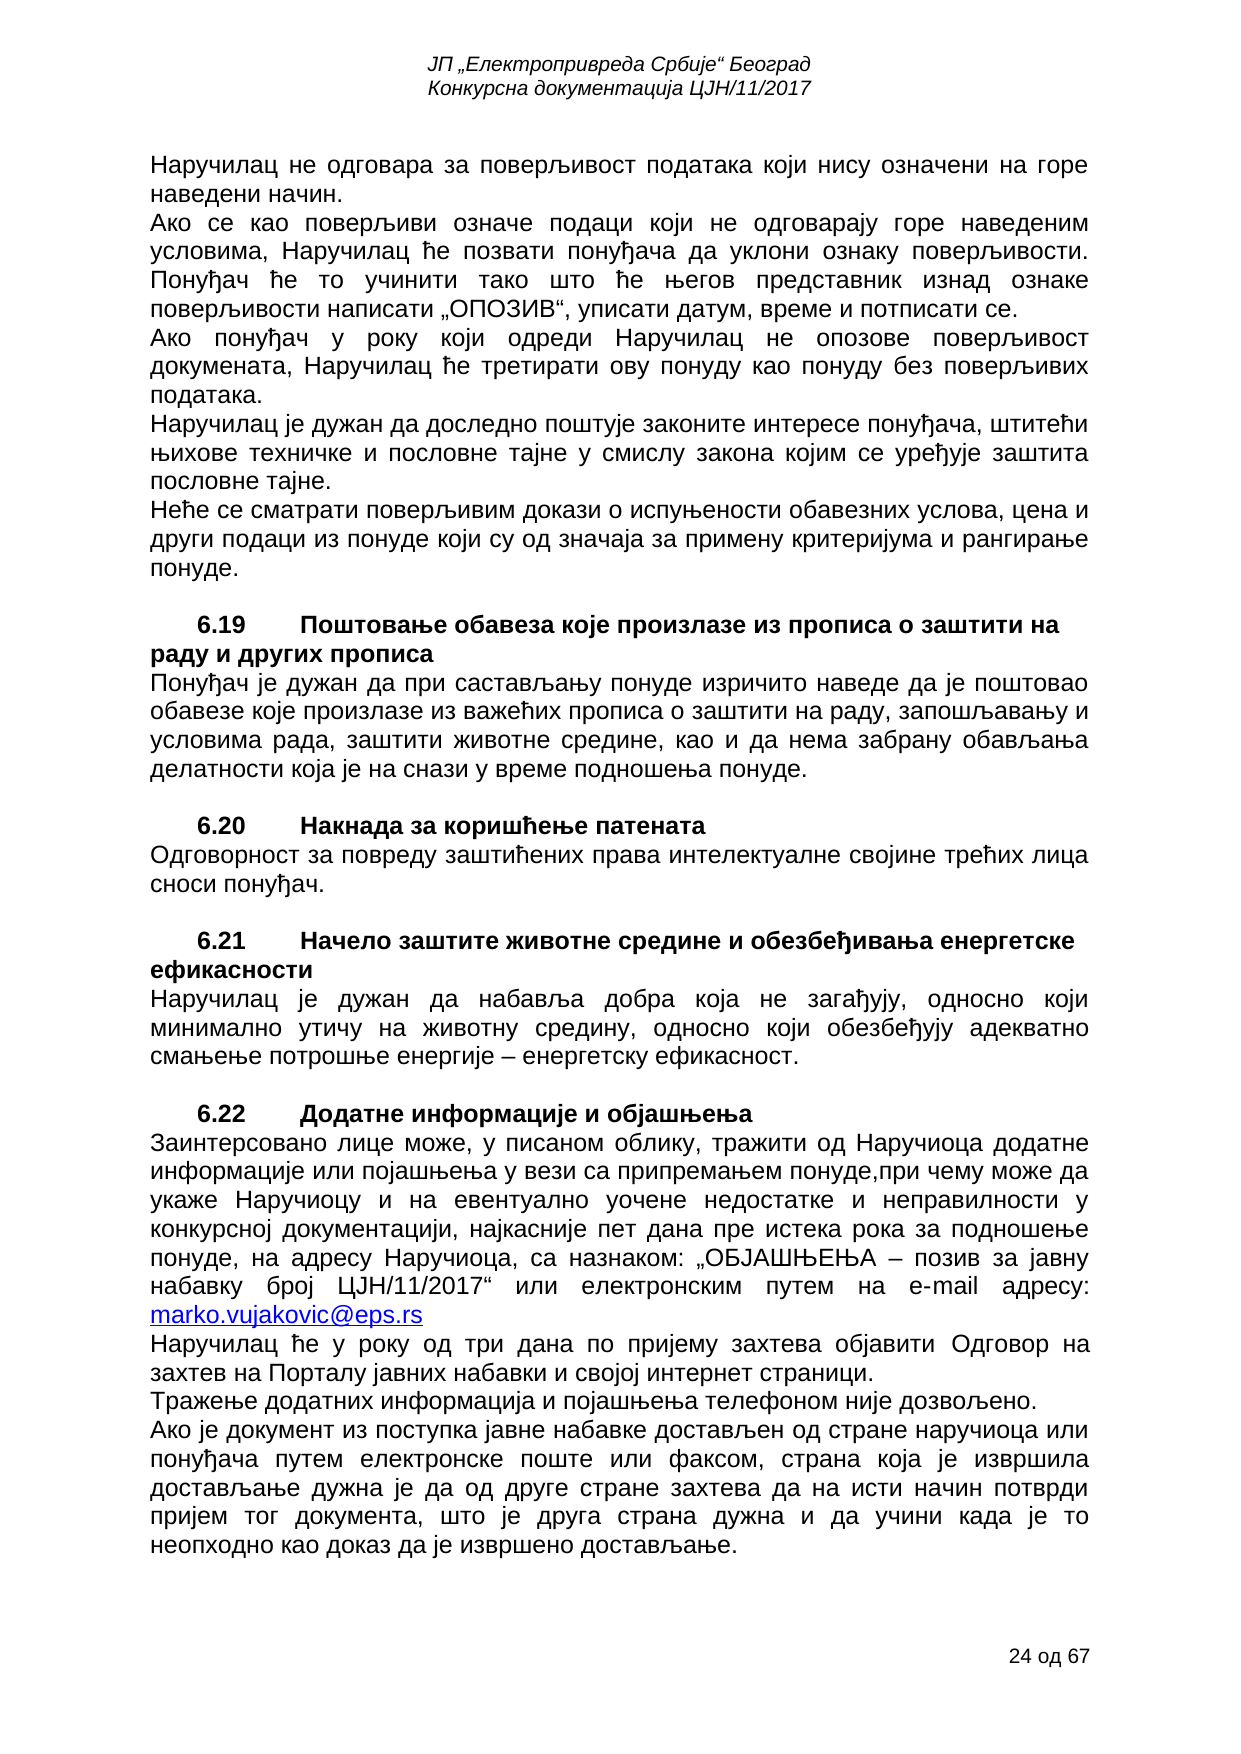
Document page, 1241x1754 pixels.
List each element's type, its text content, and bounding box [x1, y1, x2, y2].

list Начело заштите животне средине и обезбеђивања енергетске [197, 926, 1090, 955]
text Наручилац не одговара за поверљивост података који нису означени на горе наведени начин. [150, 150, 1090, 207]
text Тражење додатних информација и појашњења телефоном није дозвољено. [150, 1386, 1090, 1415]
list Поштовање обавеза које произлазе из прописа о заштити на [197, 610, 1090, 639]
text Заинтерсовано лице може, у писаном облику, тражити од Наручиоца додатне информације или појашњења у вези са припремањем понуде,при чему може да укаже Наручиоцу и на евентуално уочене недостатке и неправилности у конкурсној документацији, најкасније пет дана пре истека рока за подношење понуде, на адресу Наручиоца, са назнаком: „ОБЈАШЊЕЊА – позив за јавну набавку број ЦЈН/11/2017“ или електронским путем на е-mail адресу: marko.vujakovic@eps.rs [150, 1127, 1090, 1329]
text Одговорност за повреду заштићених права интелектуалне својине трећих лица сноси понуђач. [150, 840, 1090, 897]
text раду и других прописа [150, 639, 1090, 667]
text Ако понуђач у року који одреди Наручилац не опозове поверљивост докумената, Наручилац ће третирати ову понуду као понуду без поверљивих података. [150, 322, 1090, 409]
text Наручилац ће у року од три дана по пријему захтева објавити Одговор на захтев на Порталу јавних набавки и својој интернет страници. [150, 1329, 1090, 1386]
list Додатне информације и објашњења [197, 1099, 1090, 1127]
text Ако се као поверљиви означе подаци који не одговарају горе наведеним условима, Наручилац ће позвати понуђача да уклони ознаку поверљивости. Понуђач ће то учинити тако што ће његов представник изнад ознаке поверљивости написати „ОПОЗИВ“, уписати датум, време и потписати се. [150, 207, 1090, 322]
text Неће се сматрати поверљивим докази о испуњености обавезних услова, цена и други подаци из понуде који су од значаја за примену критеријума и рангирање понуде. [150, 495, 1090, 581]
text Наручилац је дужан да набавља добра која не загађују, односно који минимално утичу на животну средину, односно који обезбеђују адекватно смањење потрошње енергије – енергетску ефикасност. [150, 984, 1090, 1070]
list Накнада за коришћење патената [197, 811, 1090, 840]
text Ако је документ из поступка јавне набавке достављен од стране наручиоца или понуђача путем електронске поште или факсом, страна која је извршила достављање дужна је да од друге стране захтева да на исти начин потврди пријем тог документа, што је друга страна дужна и да учини када је то неопходно као доказ да је извршено достављање. [150, 1415, 1090, 1559]
text ефикасности [150, 955, 1090, 984]
text Понуђач је дужан да при састављању понуде изричито наведе да је поштовао обавезе које произлазе из важећих прописа о заштити на раду, запошљавању и условима рада, заштити животне средине, као и да нема забрану обављања делатности која је на снази у време подношења понуде. [150, 667, 1090, 782]
text Наручилац је дужан да доследно поштује законите интересе понуђача, штитећи њихове техничке и пословне тајне у смислу закона којим се уређује заштита пословне тајне. [150, 409, 1090, 495]
